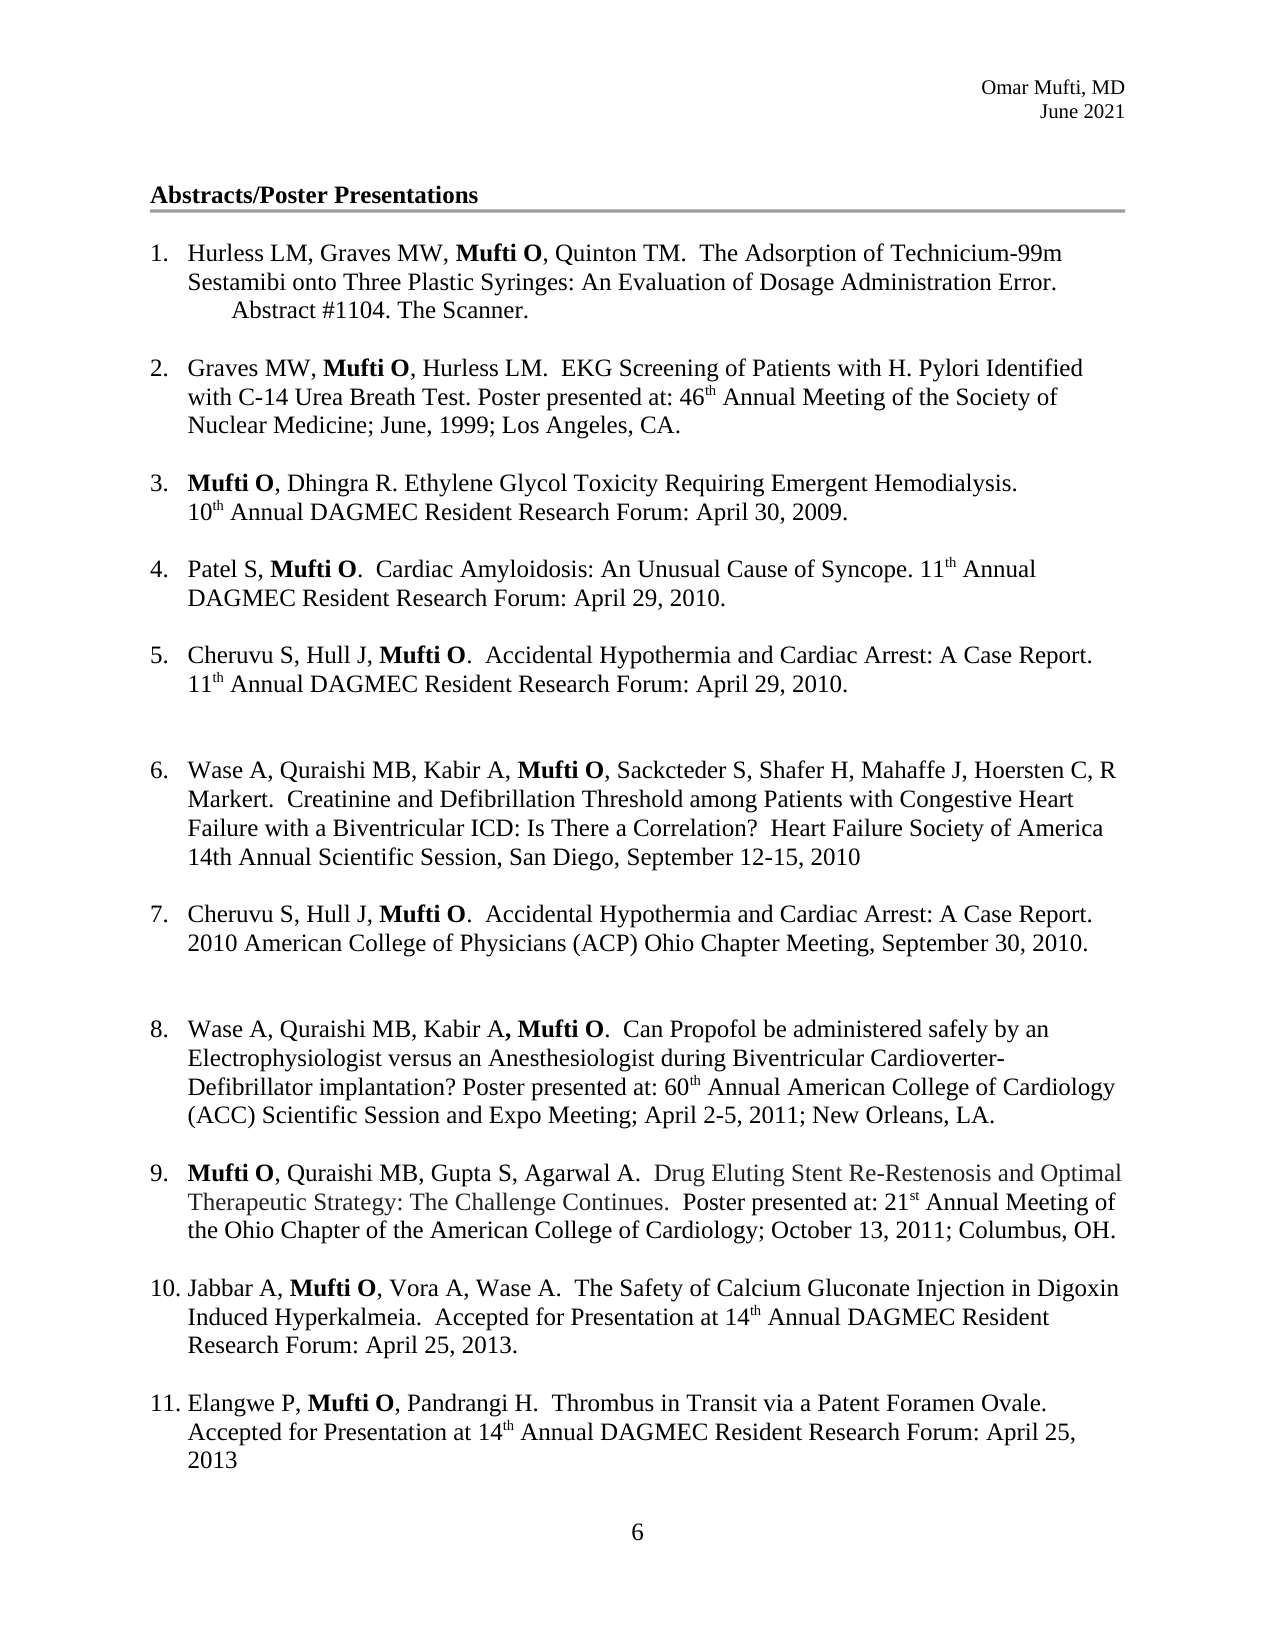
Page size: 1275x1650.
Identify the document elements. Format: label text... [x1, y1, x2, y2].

list Patel S, Mufti O. Cardiac Amyloidosis: An Unusual Cause of Syncope. 11th Annual DAGMEC Resident Research Forum: April 29, 2010. [150, 554, 1125, 612]
list Jabbar A, Mufti O, Vora A, Wase A. The Safety of Calcium Gluconate Injection in Digoxin Induced Hyperkalmeia. Accepted for Presentation at 14th Annual DAGMEC Resident Research Forum: April 25, 2013. [150, 1273, 1125, 1359]
text Abstracts/Poster Presentations [150, 181, 1125, 209]
list Wase A, Quraishi MB, Kabir A, Mufti O, Sackcteder S, Shafer H, Mahaffe J, Hoersten C, R Markert. Creatinine and Defibrillation Threshold among Patients with Congestive Heart Failure with a Biventricular ICD: Is There a Correlation? Heart Failure Society of America 14th Annual Scientific Session, San Diego, September 12-15, 2010 [150, 756, 1125, 871]
list Cheruvu S, Hull J, Mufti O. Accidental Hypothermia and Cardiac Arrest: A Case Report. [150, 899, 1125, 928]
list Hurless LM, Graves MW, Mufti O, Quinton TM. The Adsorption of Technicium-99m Sestamibi onto Three Plastic Syringes: An Evaluation of Dosage Administration Error. Abstract #1104. The Scanner. [150, 238, 1125, 324]
list Mufti O, Quraishi MB, Gupta S, Agarwal A. Drug Eluting Stent Re-Restenosis and Optimal Therapeutic Strategy: The Challenge Continues. Poster presented at: 21st Annual Meeting of the Ohio Chapter of the American College of Cardiology; October 13, 2011; Columbus, OH. [150, 1158, 1125, 1244]
list 11th Annual DAGMEC Resident Research Forum: April 29, 2010. [187, 669, 1125, 698]
list Cheruvu S, Hull J, Mufti O. Accidental Hypothermia and Cardiac Arrest: A Case Report. [150, 641, 1125, 669]
list Mufti O, Dhingra R. Ethylene Glycol Toxicity Requiring Emergent Hemodialysis. 10th Annual DAGMEC Resident Research Forum: April 30, 2009. [150, 468, 1125, 526]
list 2010 American College of Physicians (ACP) Ohio Chapter Meeting, September 30, 2010. [187, 928, 1125, 957]
list Graves MW, Mufti O, Hurless LM. EKG Screening of Patients with H. Pylori Identified with C-14 Urea Breath Test. Poster presented at: 46th Annual Meeting of the Society of Nuclear Medicine; June, 1999; Los Angeles, CA. [150, 353, 1125, 439]
list Elangwe P, Mufti O, Pandrangi H. Thrombus in Transit via a Patent Foramen Ovale. Accepted for Presentation at 14th Annual DAGMEC Resident Research Forum: April 25, 2013 [150, 1388, 1125, 1474]
list Wase A, Quraishi MB, Kabir A, Mufti O. Can Propofol be administered safely by an Electrophysiologist versus an Anesthesiologist during Biventricular Cardioverter-Defibrillator implantation? Poster presented at: 60th Annual American College of Cardiology (ACC) Scientific Session and Expo Meeting; April 2-5, 2011; New Orleans, LA. [150, 1014, 1125, 1129]
